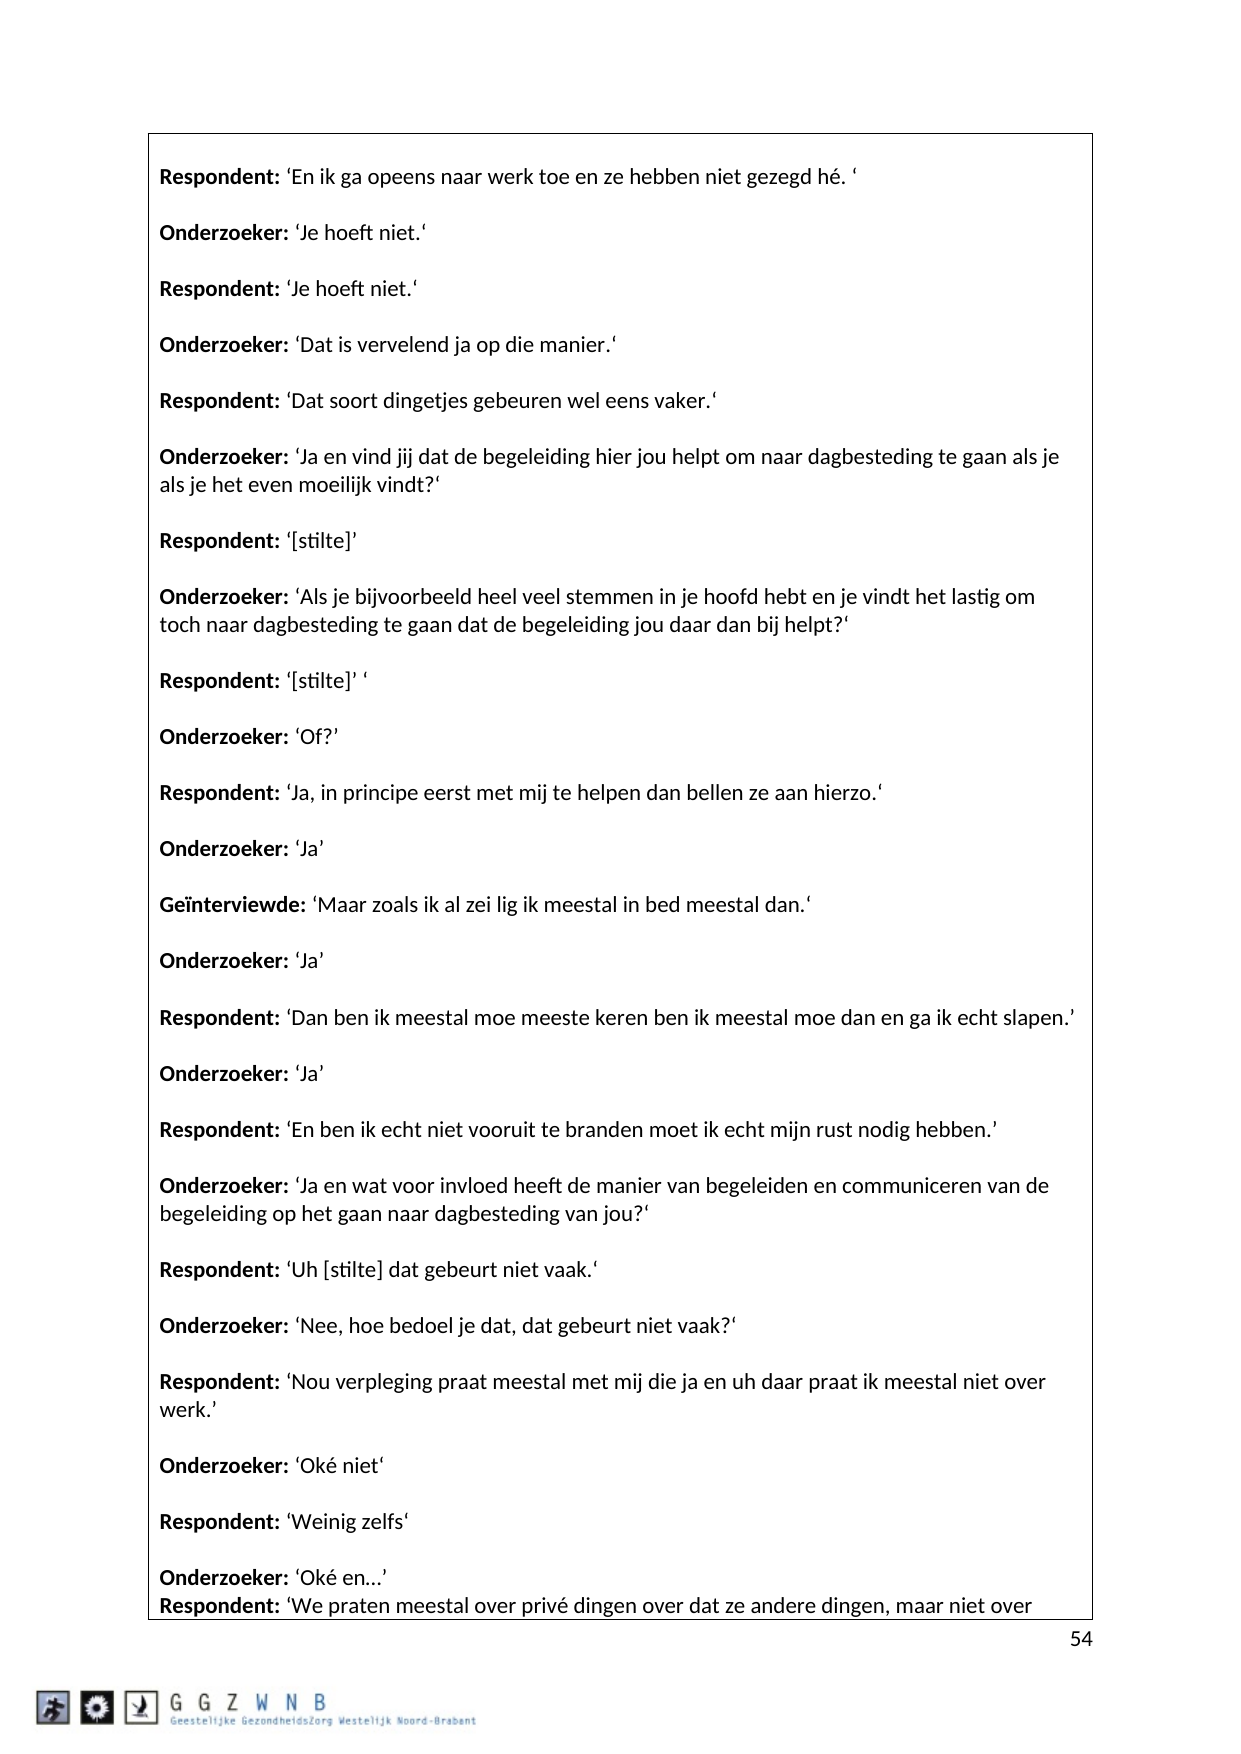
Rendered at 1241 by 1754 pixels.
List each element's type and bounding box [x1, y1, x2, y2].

table_cell [149, 134, 1092, 1619]
picture [9, 1663, 559, 1741]
